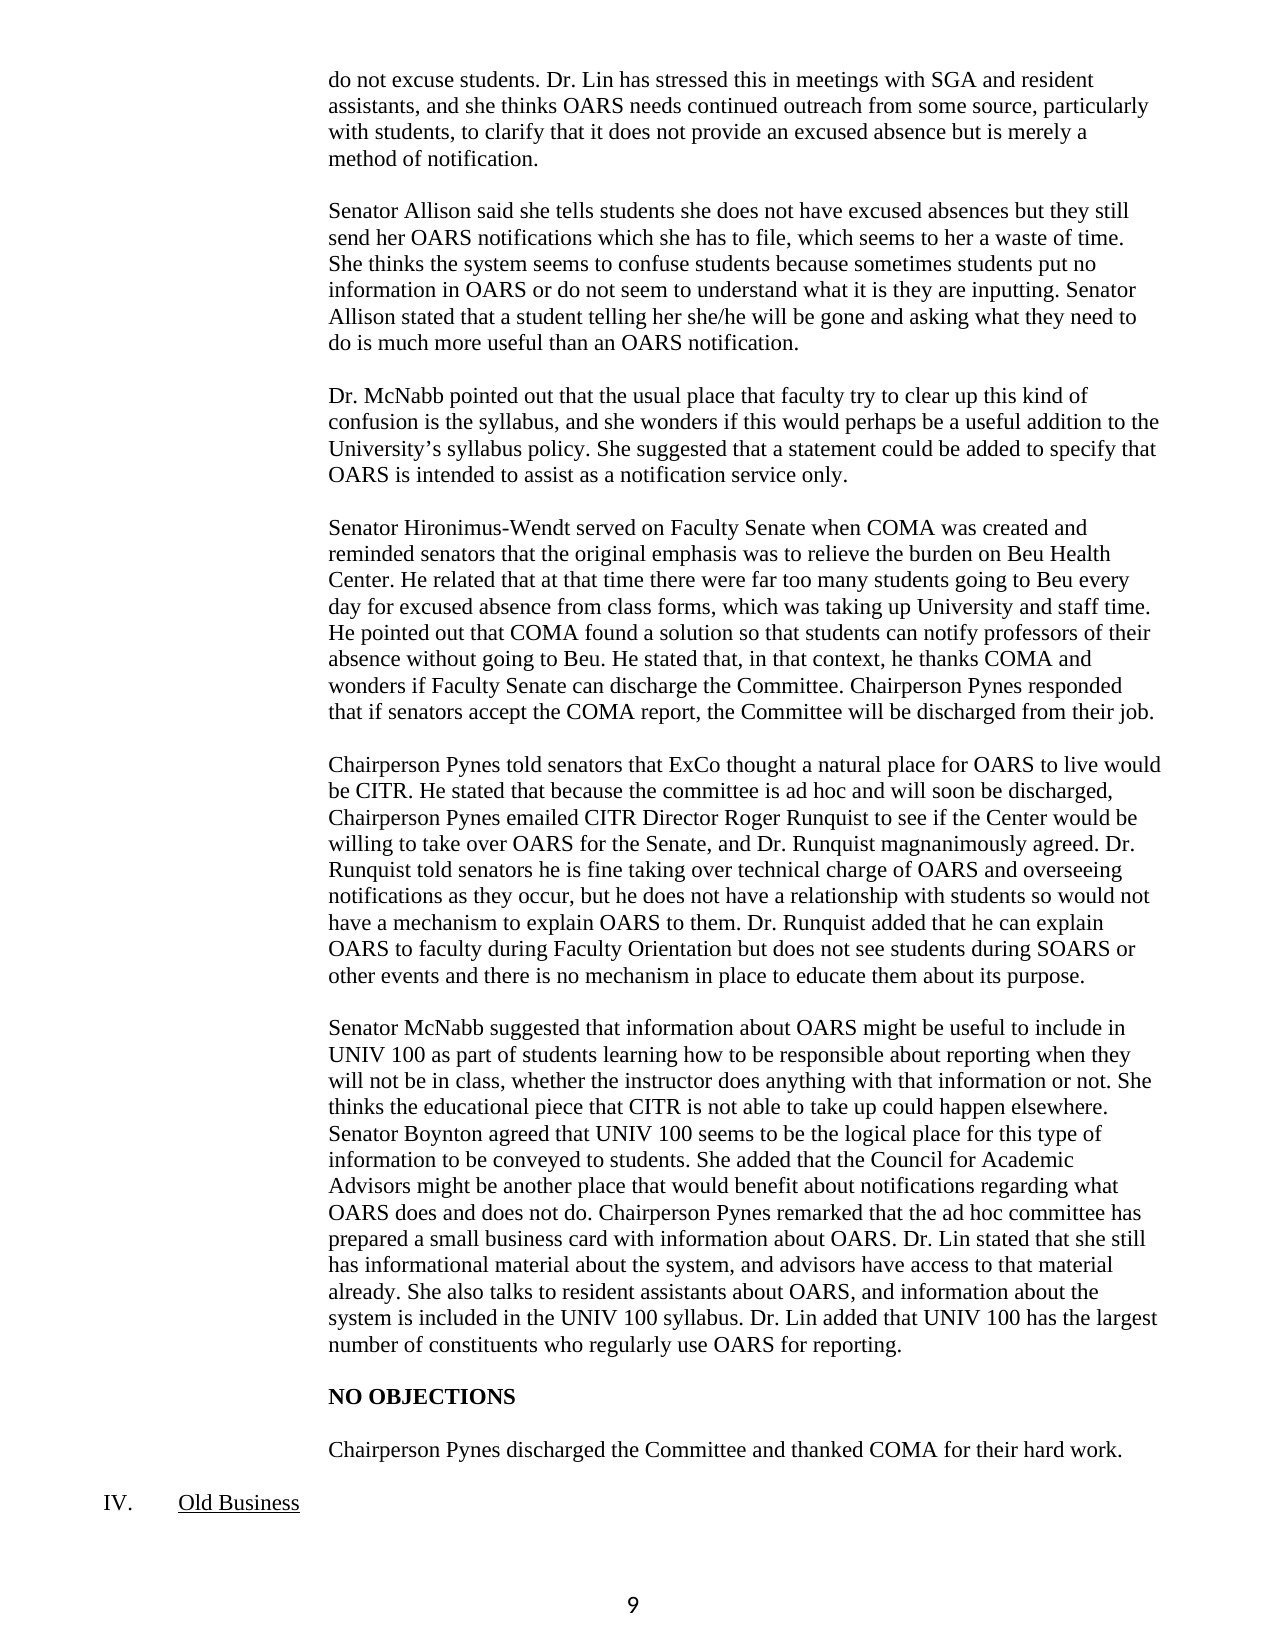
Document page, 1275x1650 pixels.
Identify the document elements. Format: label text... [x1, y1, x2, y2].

list Chairperson Pynes discharged the Committee and thanked COMA for their hard work. [328, 1436, 1162, 1462]
list NO OBJECTIONS [328, 1383, 1162, 1410]
list Senator Hironimus-Wendt served on Faculty Senate when COMA was created and reminded senators that the original emphasis was to relieve the burden on Beu Health Center. He related that at that time there were far too many students going to Beu every day for excused absence from class forms, which was taking up University and staff time. He pointed out that COMA found a solution so that students can notify professors of their absence without going to Beu. He stated that, in that context, he thanks COMA and wonders if Faculty Senate can discharge the Committee. Chairperson Pynes responded that if senators accept the COMA report, the Committee will be discharged from their job. [328, 514, 1162, 724]
list Old Business [103, 1489, 1162, 1515]
list Dr. McNabb pointed out that the usual place that faculty try to clear up this kind of confusion is the syllabus, and she wonders if this would perhaps be a useful addition to the University’s syllabus policy. She suggested that a statement could be added to specify that OARS is intended to assist as a notification service only. [328, 382, 1162, 487]
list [328, 66, 1162, 171]
list Senator McNabb suggested that information about OARS might be useful to include in UNIV 100 as part of students learning how to be responsible about reporting when they will not be in class, whether the instructor does anything with that information or not. She thinks the educational piece that CITR is not able to take up could happen elsewhere. Senator Boynton agreed that UNIV 100 seems to be the logical place for this type of information to be conveyed to students. She added that the Council for Academic Advisors might be another place that would benefit about notifications regarding what OARS does and does not do. Chairperson Pynes remarked that the ad hoc committee has prepared a small business card with information about OARS. Dr. Lin stated that she still has informational material about the system, and advisors have access to that material already. She also talks to resident assistants about OARS, and information about the system is included in the UNIV 100 syllabus. Dr. Lin added that UNIV 100 has the largest number of constituents who regularly use OARS for reporting. [328, 1014, 1162, 1357]
list Senator Allison said she tells students she does not have excused absences but they still send her OARS notifications which she has to file, which seems to her a waste of time. She thinks the system seems to confuse students because sometimes students put no information in OARS or do not seem to understand what it is they are inputting. Senator Allison stated that a student telling her she/he will be gone and asking what they need to do is much more useful than an OARS notification. [328, 197, 1162, 356]
list Chairperson Pynes told senators that ExCo thought a natural place for OARS to live would be CITR. He stated that because the committee is ad hoc and will soon be discharged, Chairperson Pynes emailed CITR Director Roger Runquist to see if the Center would be willing to take over OARS for the Senate, and Dr. Runquist magnanimously agreed. Dr. Runquist told senators he is fine taking over technical charge of OARS and overseeing notifications as they occur, but he does not have a relationship with students so would not have a mechanism to explain OARS to them. Dr. Runquist added that he can explain OARS to faculty during Faculty Orientation but does not see students during SOARS or other events and there is no mechanism in place to educate them about its purpose. [328, 751, 1162, 988]
